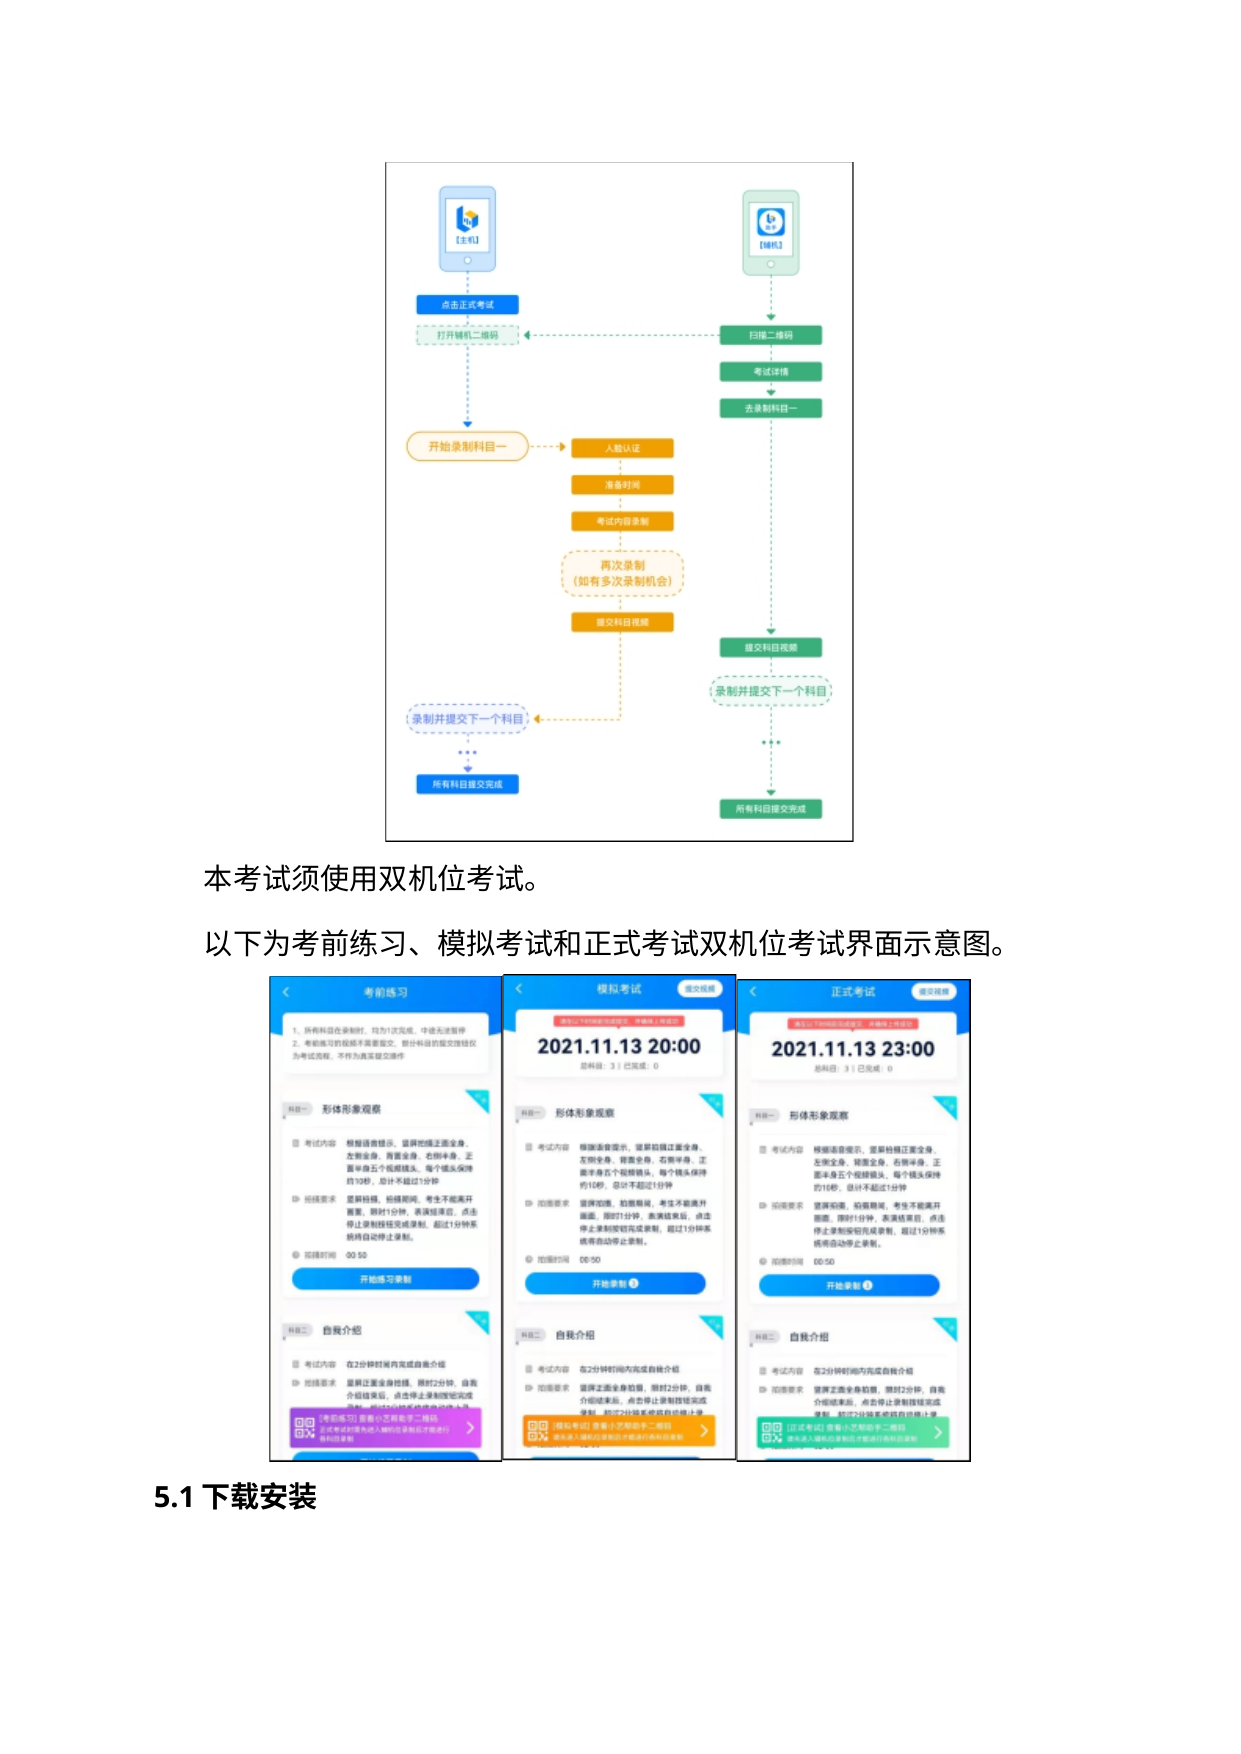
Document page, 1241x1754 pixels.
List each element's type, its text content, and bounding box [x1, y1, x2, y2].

text 以下为考前练习、模拟考试和正式考试双机位考试界面示意图。 [153, 909, 1087, 974]
picture [385, 162, 855, 842]
text 5.1下载安装 [153, 1462, 1087, 1527]
picture [269, 974, 971, 1462]
text 本考试须使用双机位考试。 [153, 844, 1087, 909]
